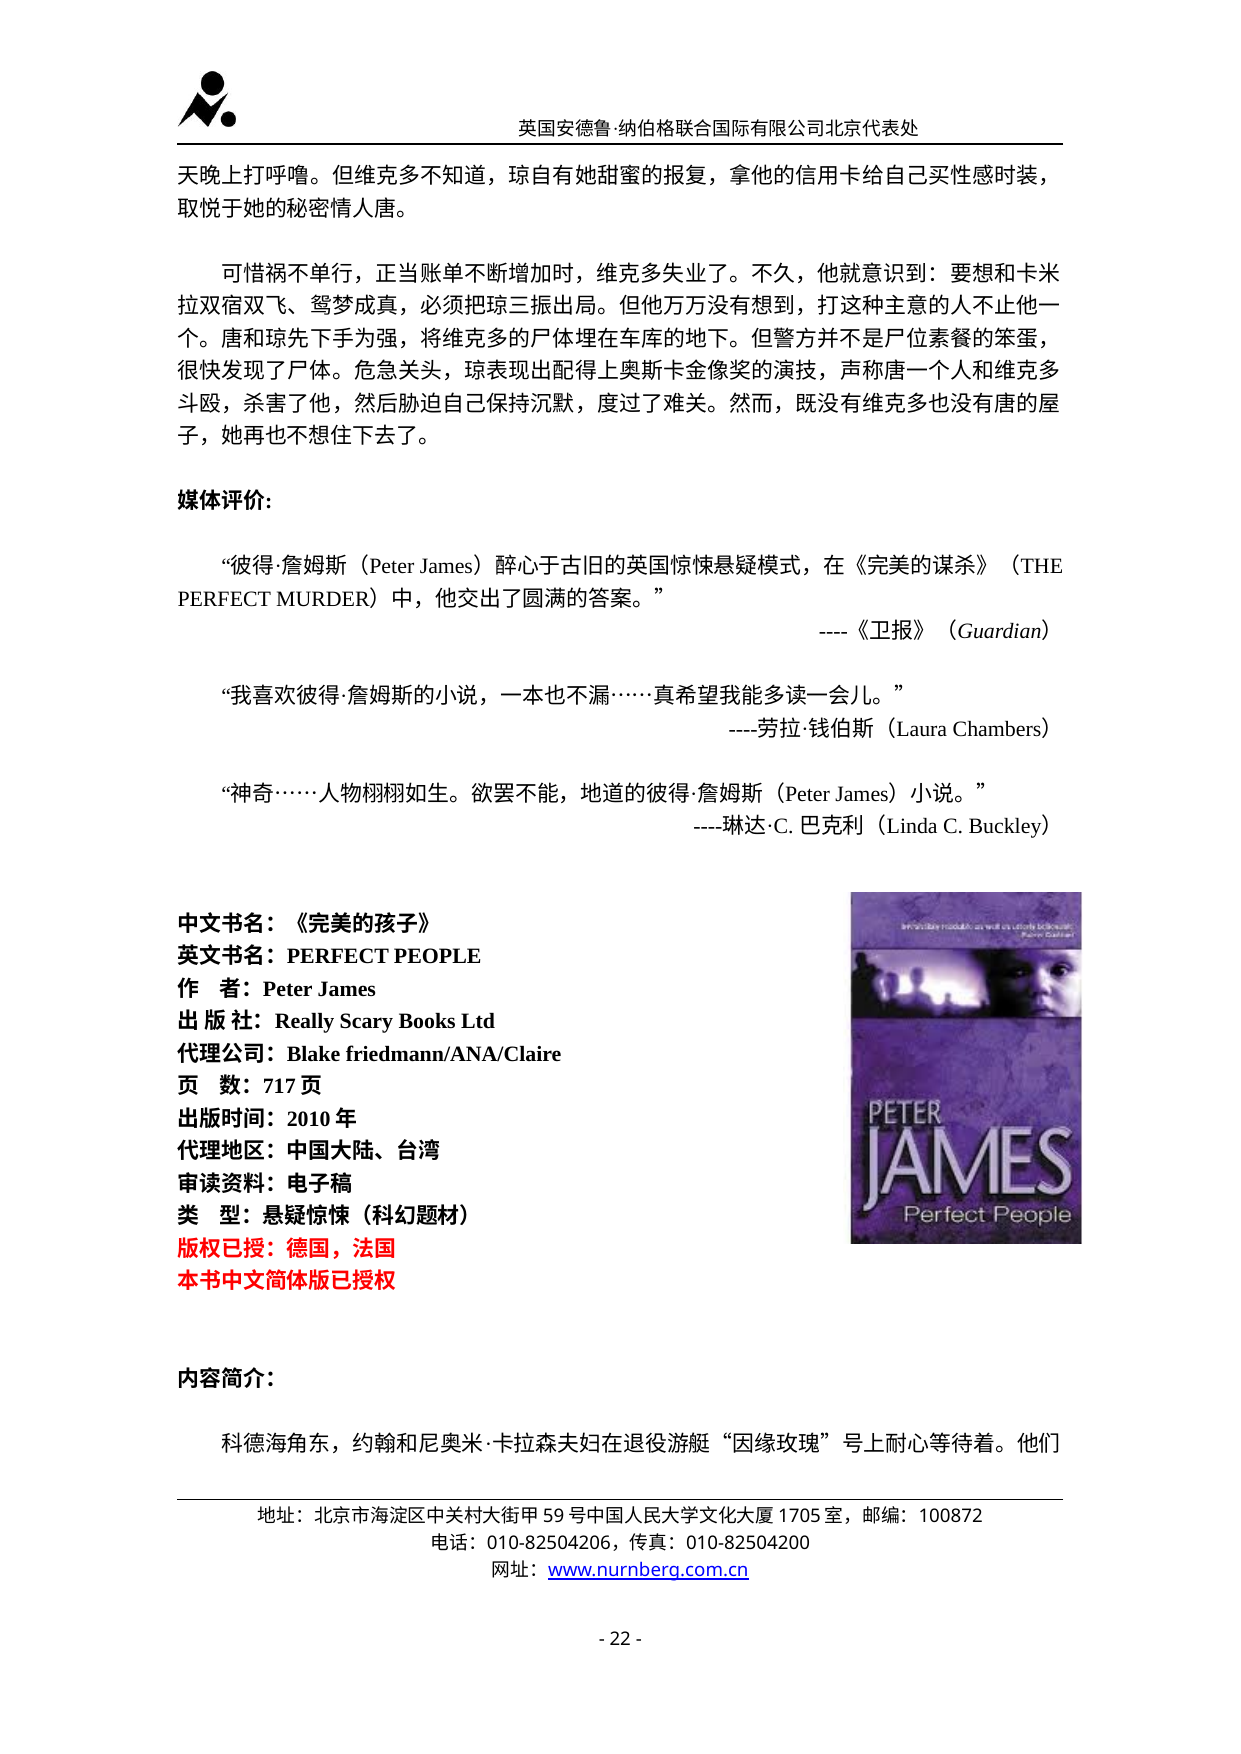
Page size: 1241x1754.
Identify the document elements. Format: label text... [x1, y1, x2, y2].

text 类 型：悬疑惊悚（科幻题材） [177, 1198, 842, 1230]
text 出 版 社：Really Scary Books Ltd [177, 1003, 842, 1035]
text ----劳拉·钱伯斯（Laura Chambers） [177, 710, 1063, 743]
text 页 数：717页 [177, 1068, 842, 1100]
text 可惜祸不单行，正当账单不断增加时，维克多失业了。不久，他就意识到：要想和卡米拉双宿双飞、鸳梦成真，必须把琼三振出局。但他万万没有想到，打这种主意的人不止他一个。唐和琼先下手为强，将维克多的尸体埋在车库的地下。但警方并不是尸位素餐的笨蛋，很快发现了尸体。危急关头，琼表现出配得上奥斯卡金像奖的演技，声称唐一个人和维克多斗殴，杀害了他，然后胁迫自己保持沉默，度过了难关。然而，既没有维克多也没有唐的屋子，她再也不想住下去了。 [177, 255, 1063, 450]
picture [177, 71, 236, 127]
text “神奇……人物栩栩如生。欲罢不能，地道的彼得·詹姆斯（Peter James）小说。” [177, 775, 1063, 808]
text 出版时间：2010年 [177, 1100, 842, 1133]
text 英文书名：PERFECT PEOPLE [177, 938, 842, 970]
text 代理地区：中国大陆、台湾 [177, 1133, 842, 1165]
text 媒体评价: [177, 483, 1063, 515]
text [177, 1425, 1063, 1458]
text 代理公司：Blake friedmann/ANA/Claire [177, 1035, 842, 1068]
text 中文书名：《完美的孩子》 [177, 905, 842, 938]
picture [842, 892, 1087, 1243]
text 作 者：Peter James [177, 970, 842, 1003]
text ----琳达·C. 巴克利（Linda C. Buckley） [177, 808, 1063, 840]
text “彼得·詹姆斯（Peter James）醉心于古旧的英国惊悚悬疑模式，在《完美的谋杀》（The Perfect Murder）中，他交出了圆满的答案。” [177, 548, 1063, 613]
text 内容简介： [177, 1360, 1063, 1393]
text ----《卫报》（Guardian） [177, 613, 1063, 645]
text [177, 158, 1063, 223]
text 审读资料：电子稿 [177, 1165, 842, 1198]
text 本书中文简体版已授权 [177, 1263, 1063, 1295]
text 版权已授：德国，法国 [177, 1230, 1063, 1263]
text “我喜欢彼得·詹姆斯的小说，一本也不漏……真希望我能多读一会儿。” [177, 678, 1063, 710]
